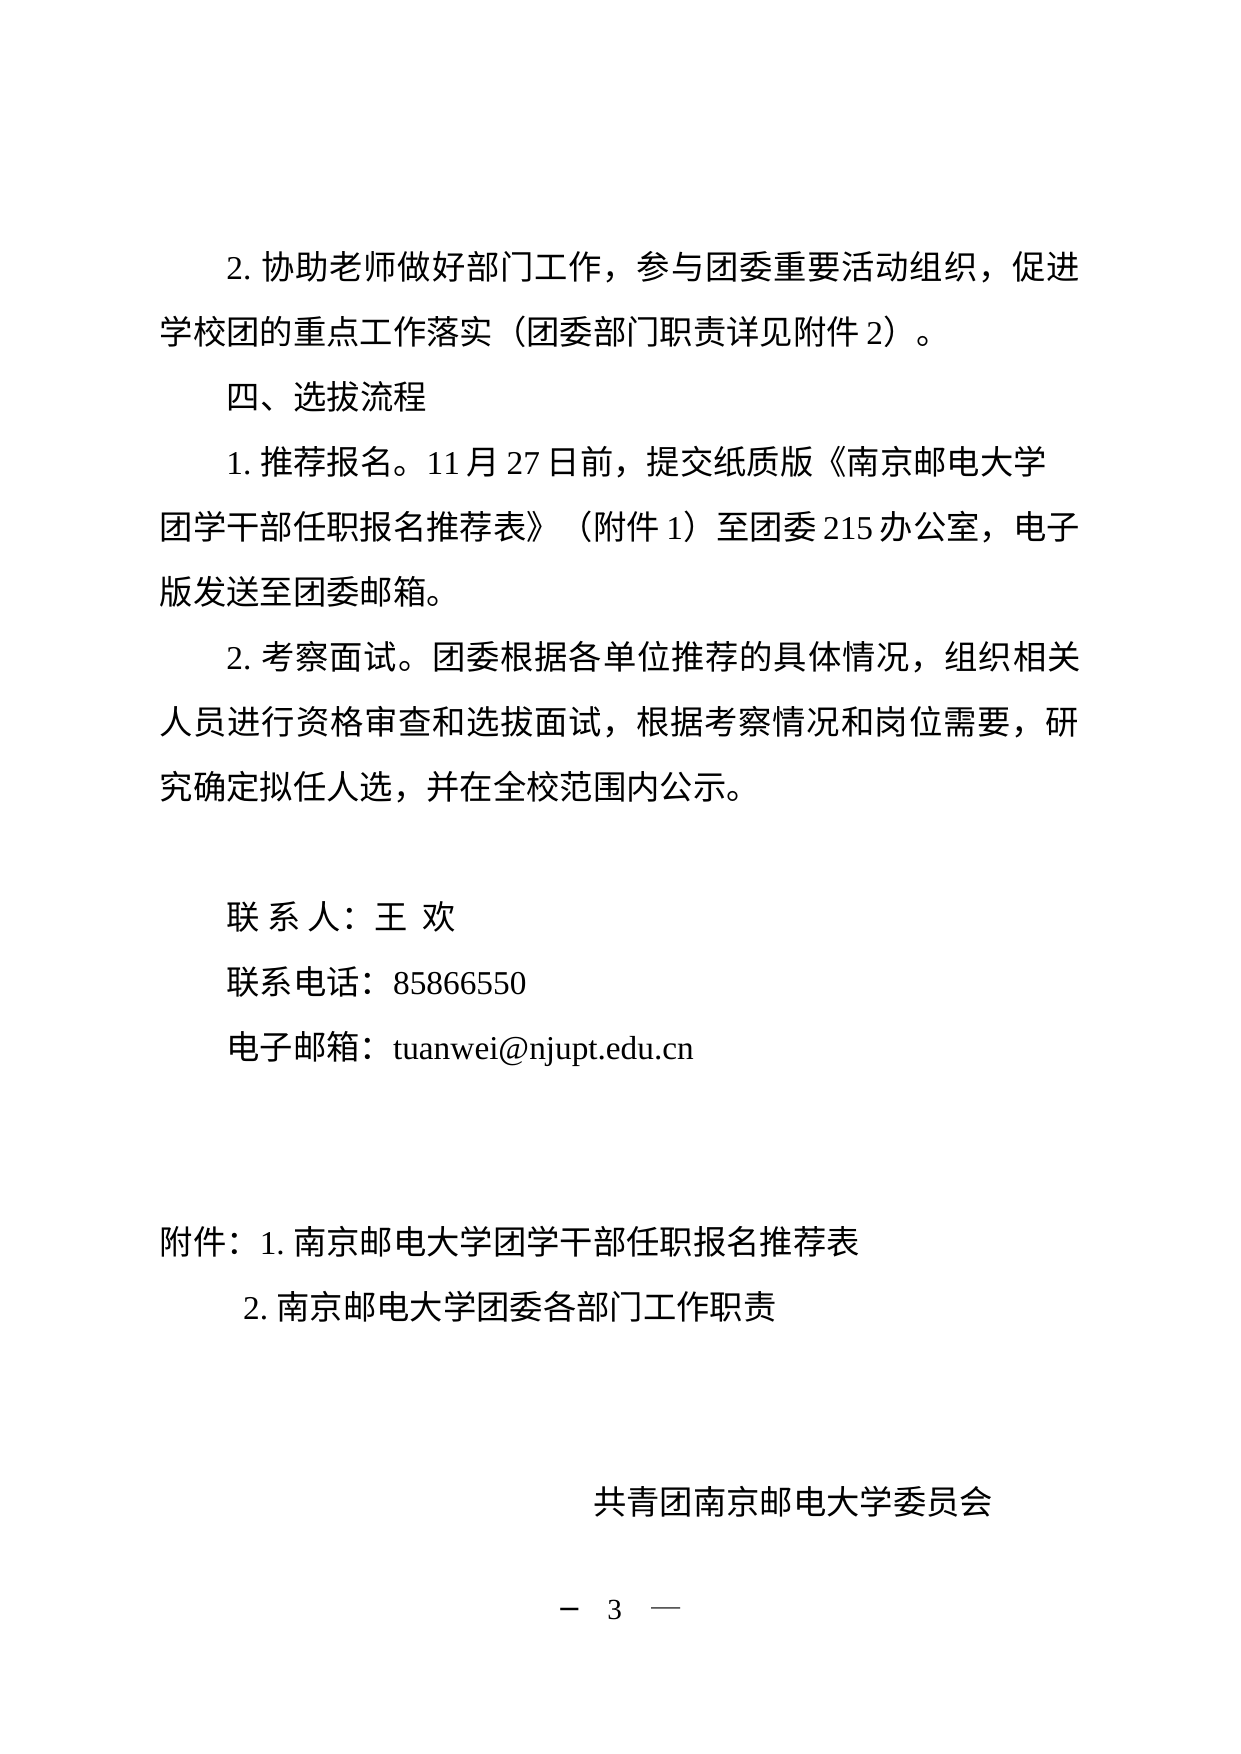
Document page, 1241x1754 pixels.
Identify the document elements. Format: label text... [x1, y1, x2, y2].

text 2. 考察面试。团委根据各单位推荐的具体情况，组织相关人员进行资格审查和选拔面试，根据考察情况和岗位需要，研究确定拟任人选，并在全校范围内公示。 [159, 623, 1081, 818]
text 团学干部任职报名推荐表》（附件1）至团委215办公室，电子 [159, 493, 1081, 558]
list 选拔流程 [159, 363, 1081, 428]
text 电子邮箱：tuanwei@njupt.edu.cn [159, 1013, 1081, 1078]
text 共青团南京邮电大学委员会 [159, 1468, 1081, 1533]
text 版发送至团委邮箱。 [159, 558, 1081, 623]
text 联系电话：85866550 [159, 948, 1081, 1013]
text 附件：1. 南京邮电大学团学干部任职报名推荐表 [159, 1208, 1081, 1273]
text 2. 协助老师做好部门工作，参与团委重要活动组织，促进学校团的重点工作落实（团委部门职责详见附件2）。 [159, 233, 1081, 363]
text 1. 推荐报名。11月27日前，提交纸质版《南京邮电大学 [159, 428, 1081, 493]
text 联 系 人：王 欢 [159, 883, 1081, 948]
text 2. 南京邮电大学团委各部门工作职责 [159, 1273, 1081, 1338]
